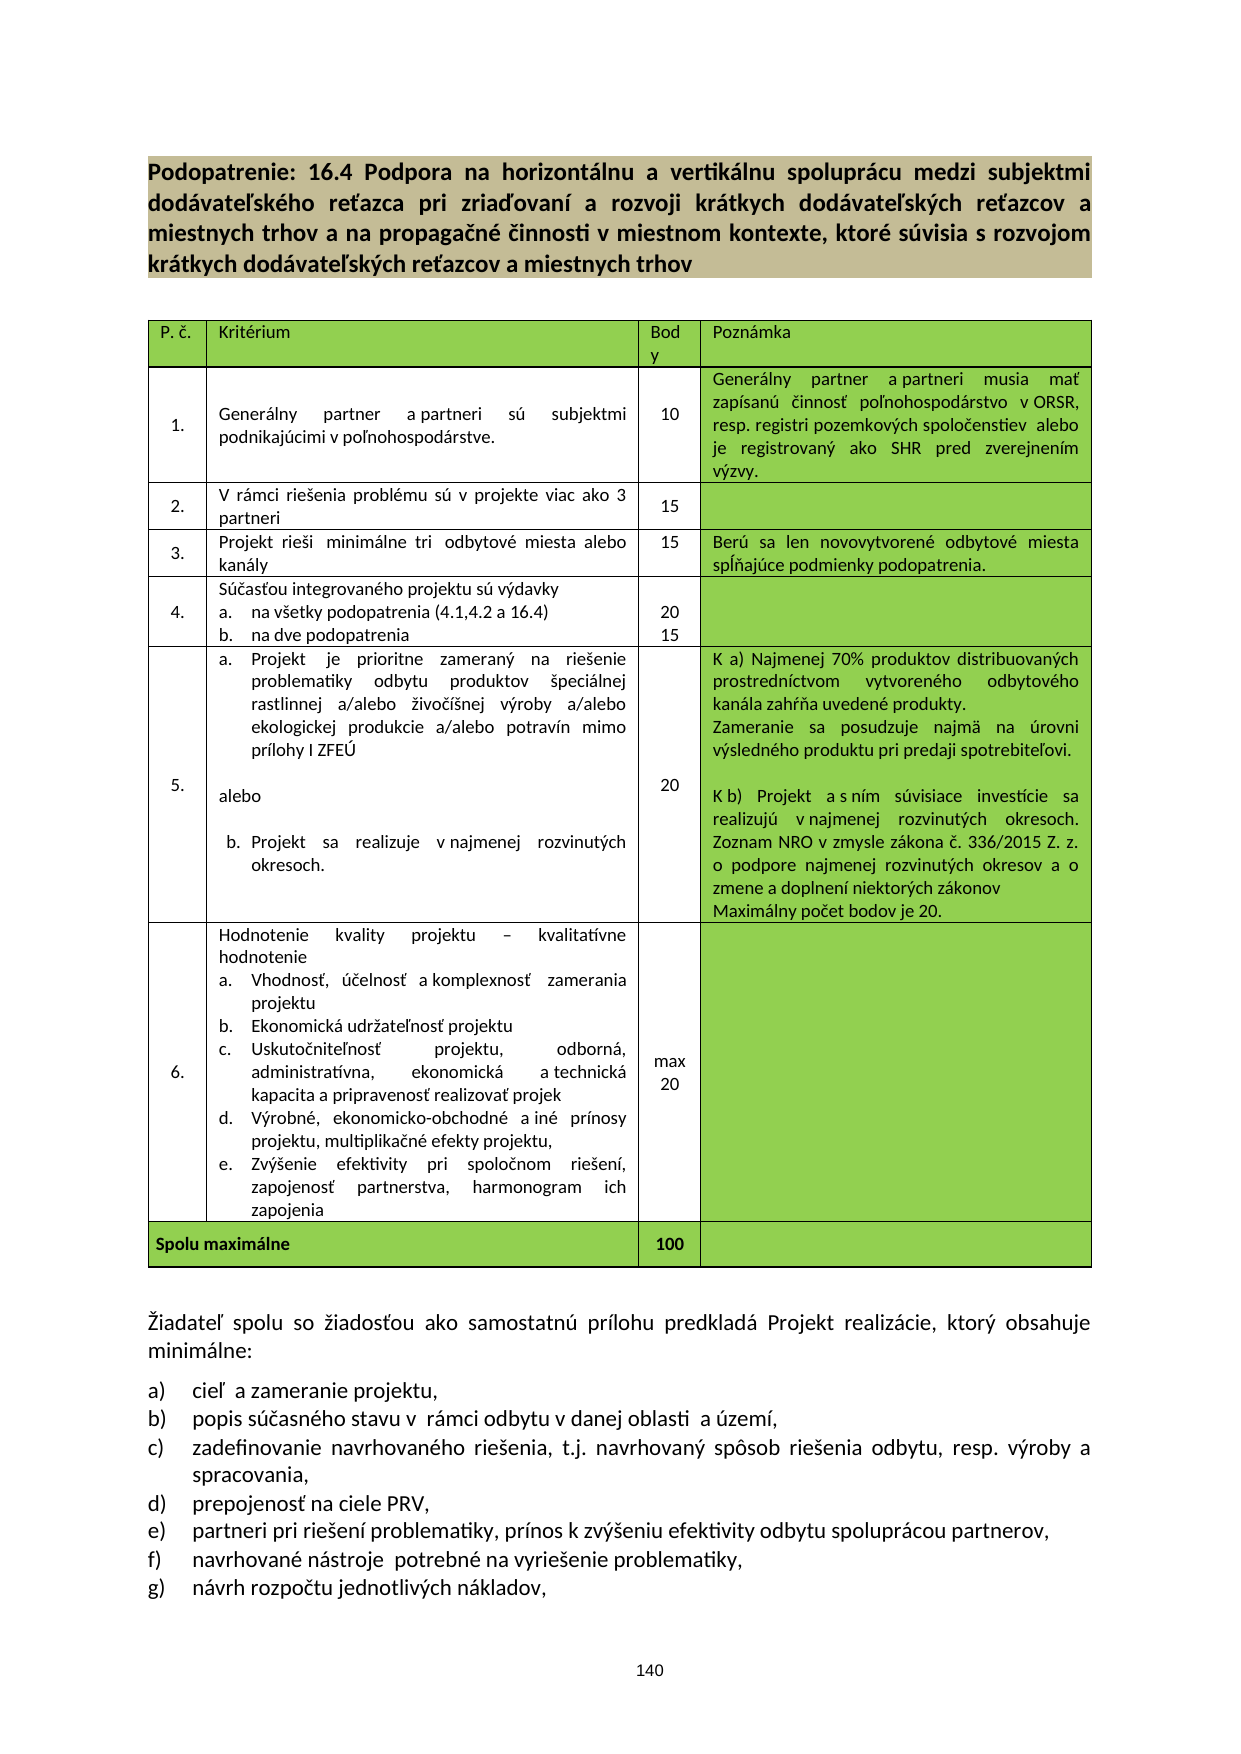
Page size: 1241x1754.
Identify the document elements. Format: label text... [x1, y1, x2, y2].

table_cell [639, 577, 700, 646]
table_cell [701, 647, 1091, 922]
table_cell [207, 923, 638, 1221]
subtitle Podopatrenie: 16.4 Podpora na horizontálnu a vertikálnu spoluprácu medzi subjektmi dodávateľského reťazca pri zriaďovaní a rozvoji krátkych dodávateľských reťazcov a miestnych trhov a na propagačné činnosti v miestnom kontexte, ktoré súvisia s rozvojom krátkych dodávateľských reťazcov a miestnych trhov [148, 156, 1092, 278]
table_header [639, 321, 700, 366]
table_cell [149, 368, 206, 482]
list partneri pri riešení problematiky, prínos k zvýšeniu efektivity odbytu spoluprácou partnerov, [148, 1517, 1092, 1545]
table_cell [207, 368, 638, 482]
list popis súčasného stavu v rámci odbytu v danej oblasti a území, [148, 1404, 1092, 1433]
text Žiadateľ spolu so žiadosťou ako samostatnú prílohu predkladá Projekt realizácie, ktorý obsahuje minimálne: [148, 1308, 1092, 1364]
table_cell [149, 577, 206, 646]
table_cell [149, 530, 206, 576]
list zadefinovanie navrhovaného riešenia, t.j. navrhovaný spôsob riešenia odbytu, resp. výroby a spracovania, [148, 1433, 1092, 1489]
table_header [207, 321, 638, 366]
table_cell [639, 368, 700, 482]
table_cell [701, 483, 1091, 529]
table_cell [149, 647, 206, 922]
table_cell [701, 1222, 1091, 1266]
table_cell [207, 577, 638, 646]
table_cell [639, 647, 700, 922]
list návrh rozpočtu jednotlivých nákladov, [148, 1573, 1092, 1601]
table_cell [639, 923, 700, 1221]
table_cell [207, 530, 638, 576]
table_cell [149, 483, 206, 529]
list prepojenosť na ciele PRV, [148, 1489, 1092, 1517]
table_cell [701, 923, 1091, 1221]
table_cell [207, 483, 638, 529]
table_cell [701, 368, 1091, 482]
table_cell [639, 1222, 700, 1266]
list navrhované nástroje potrebné na vyriešenie problematiky, [148, 1545, 1092, 1573]
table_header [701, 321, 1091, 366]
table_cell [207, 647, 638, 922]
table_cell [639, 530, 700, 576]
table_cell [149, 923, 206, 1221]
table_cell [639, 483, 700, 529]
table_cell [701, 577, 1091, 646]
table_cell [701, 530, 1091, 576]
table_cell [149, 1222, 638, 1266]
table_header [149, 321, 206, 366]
list cieľ a zameranie projektu, [148, 1377, 1092, 1404]
